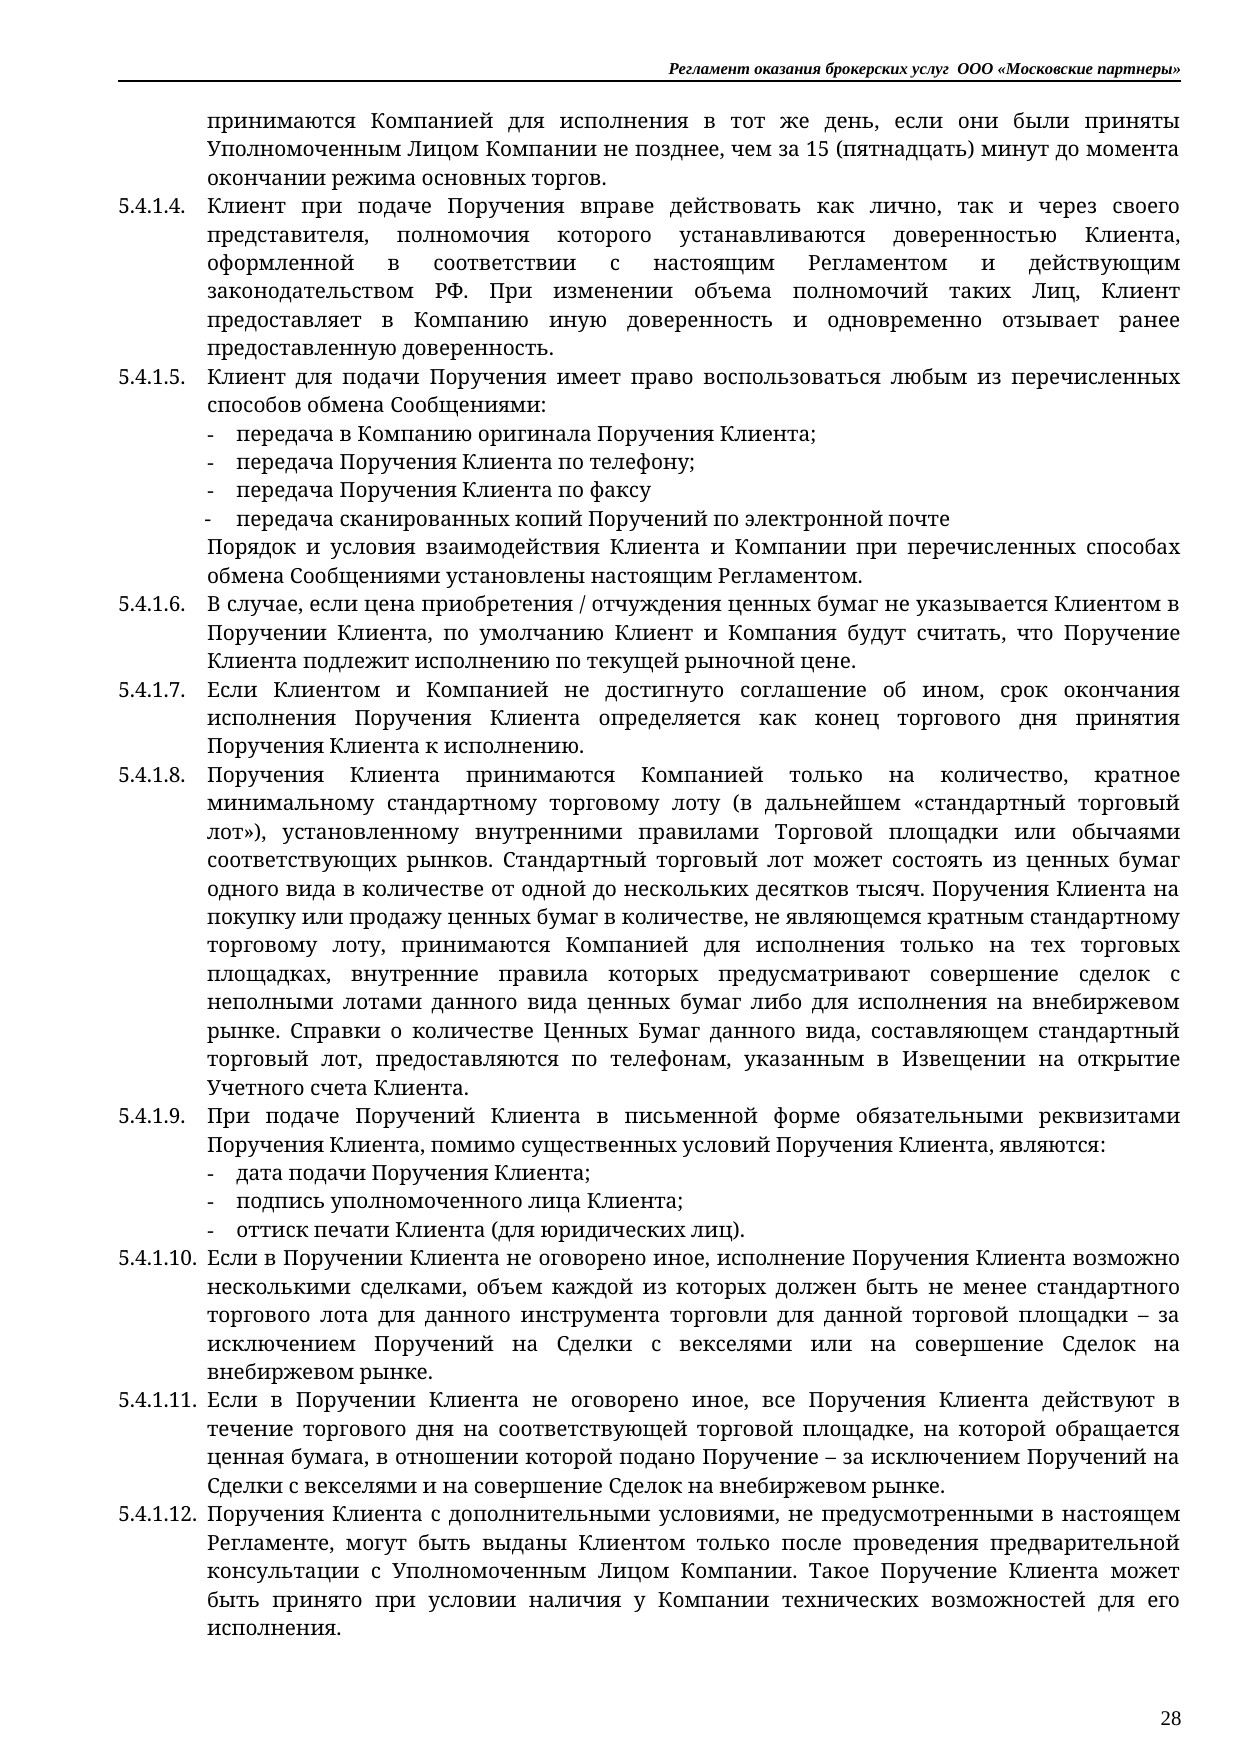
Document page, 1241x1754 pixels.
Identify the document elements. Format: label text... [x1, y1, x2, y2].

list дата подачи Поручения Клиента; [207, 1158, 1181, 1187]
list Если в Поручении Клиента не оговорено иное, все Поручения Клиента действуют в течение торгового дня на соответствующей торговой площадке, на которой обращается ценная бумага, в отношении которой подано Поручение – за исключением Поручений на Сделки с векселями и на совершение Сделок на внебиржевом рынке. [118, 1386, 1181, 1499]
list Поручения Клиента принимаются Компанией только на количество, кратное минимальному стандартному торговому лоту (в дальнейшем «стандартный торговый лот»), установленному внутренними правилами Торговой площадки или обычаями соответствующих рынков. Стандартный торговый лот может состоять из ценных бумаг одного вида в количестве от одной до нескольких десятков тысяч. Поручения Клиента на покупку или продажу ценных бумаг в количестве, не являющемся кратным стандартному торговому лоту, принимаются Компанией для исполнения только на тех торговых площадках, внутренние правила которых предусматривают совершение сделок с неполными лотами данного вида ценных бумаг либо для исполнения на внебиржевом рынке. Справки о количестве Ценных Бумаг данного вида, составляющем стандартный торговый лот, предоставляются по телефонам, указанным в Извещении на открытие Учетного счета Клиента. [118, 760, 1181, 1101]
list Если в Поручении Клиента не оговорено иное, исполнение Поручения Клиента возможно несколькими сделками, объем каждой из которых должен быть не менее стандартного торгового лота для данного инструмента торговли для данной торговой площадки – за исключением Поручений на Сделки с векселями или на совершение Сделок на внебиржевом рынке. [118, 1243, 1181, 1386]
text Порядок и условия взаимодействия Клиента и Компании при перечисленных способах обмена Сообщениями установлены настоящим Регламентом. [207, 532, 1181, 589]
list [118, 106, 1181, 191]
list передача Поручения Клиента по факсу [207, 476, 1181, 504]
list передача в Компанию оригинала Поручения Клиента; [207, 419, 1181, 447]
list подпись уполномоченного лица Клиента; [207, 1187, 1181, 1215]
list оттиск печати Клиента (для юридических лиц). [207, 1215, 1181, 1243]
list При подаче Поручений Клиента в письменной форме обязательными реквизитами Поручения Клиента, помимо существенных условий Поручения Клиента, являются: [118, 1101, 1181, 1158]
list Поручения Клиента с дополнительными условиями, не предусмотренными в настоящем Регламенте, могут быть выданы Клиентом только после проведения предварительной консультации с Уполномоченным Лицом Компании. Такое Поручение Клиента может быть принято при условии наличия у Компании технических возможностей для его исполнения. [118, 1499, 1181, 1642]
list В случае, если цена приобретения / отчуждения ценных бумаг не указывается Клиентом в Поручении Клиента, по умолчанию Клиент и Компания будут считать, что Поручение Клиента подлежит исполнению по текущей рыночной цене. [118, 589, 1181, 675]
list Клиент при подаче Поручения вправе действовать как лично, так и через своего представителя, полномочия которого устанавливаются доверенностью Клиента, оформленной в соответствии с настоящим Регламентом и действующим законодательством РФ. При изменении объема полномочий таких Лиц, Клиент предоставляет в Компанию иную доверенность и одновременно отзывает ранее предоставленную доверенность. [118, 191, 1181, 362]
list Если Клиентом и Компанией не достигнуто соглашение об ином, срок окончания исполнения Поручения Клиента определяется как конец торгового дня принятия Поручения Клиента к исполнению. [118, 675, 1181, 760]
list передача Поручения Клиента по телефону; [207, 447, 1181, 476]
list Клиент для подачи Поручения имеет право воспользоваться любым из перечисленных способов обмена Сообщениями: [118, 362, 1181, 419]
text - передача сканированных копий Поручений по электронной почте [156, 504, 1181, 532]
